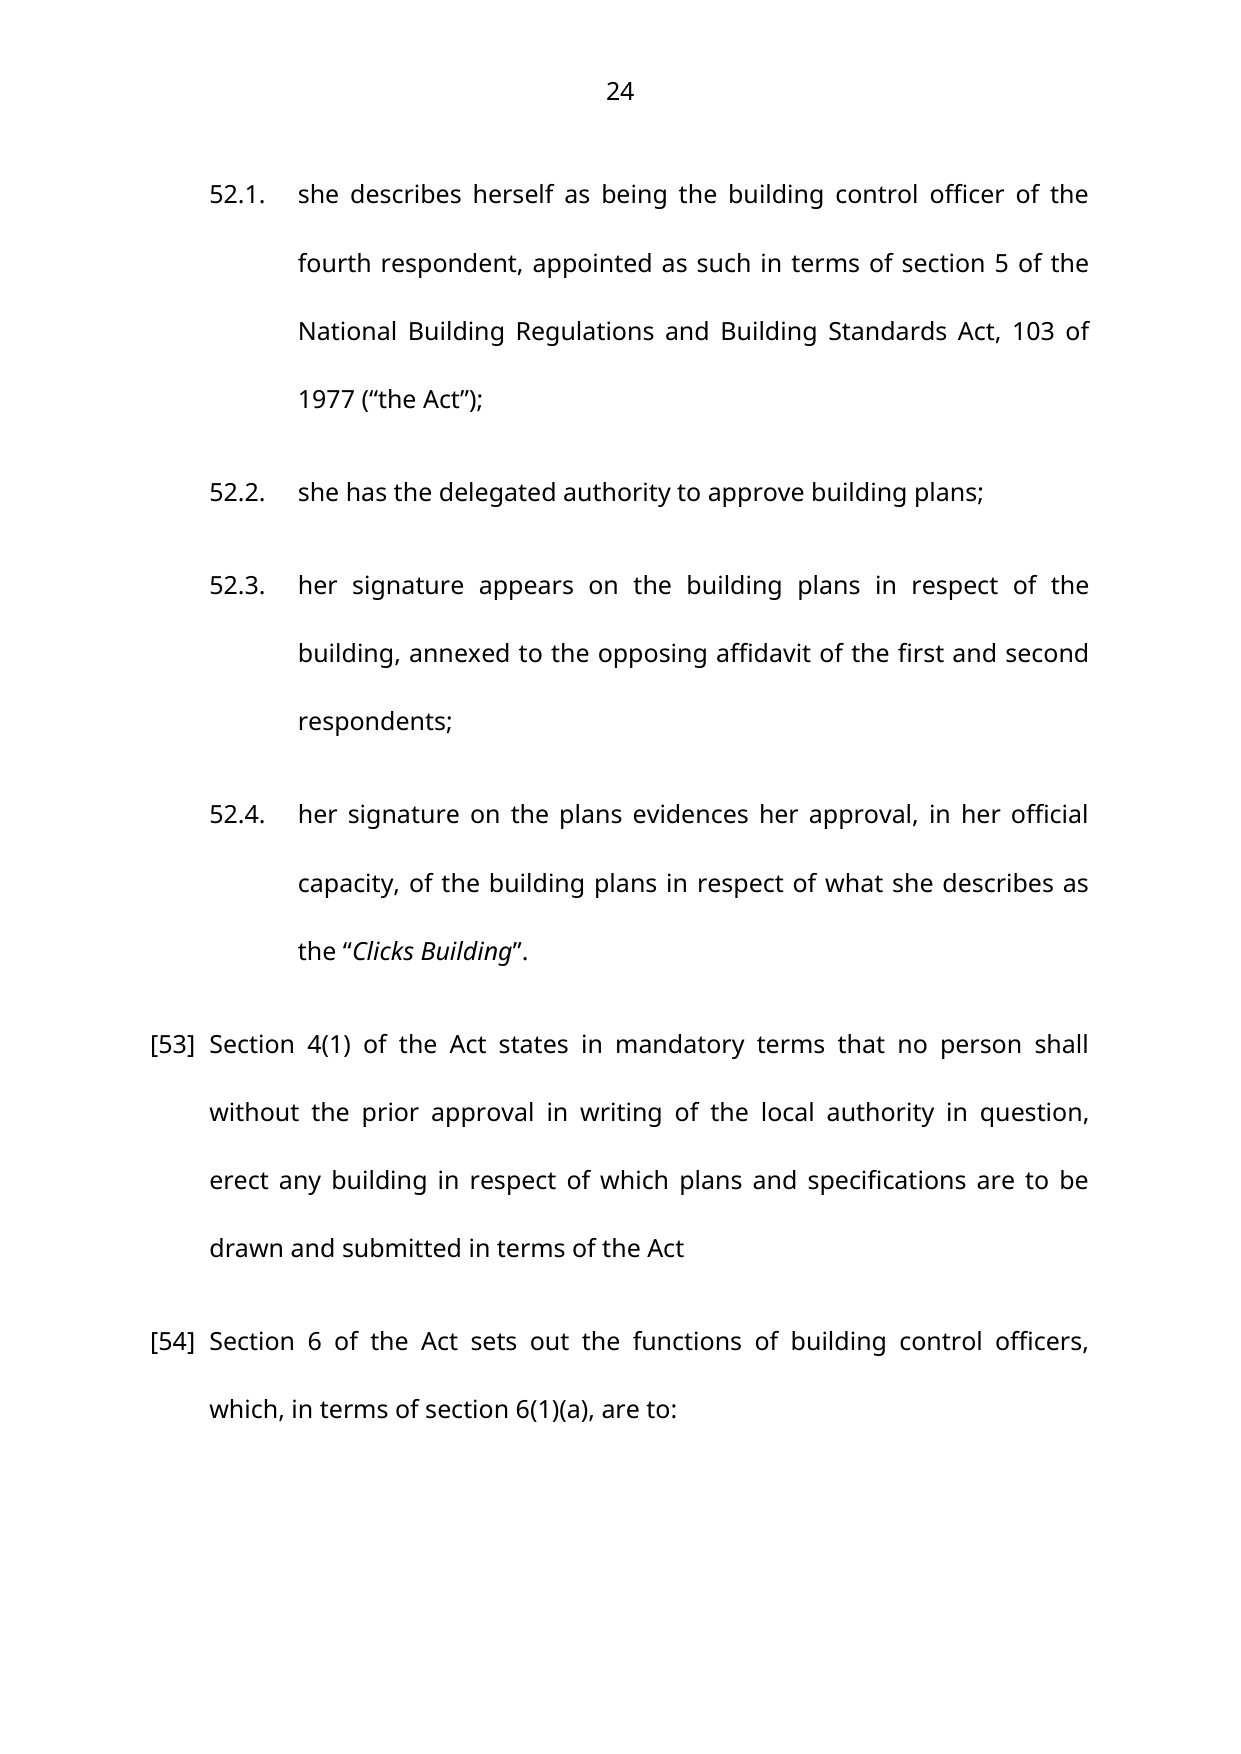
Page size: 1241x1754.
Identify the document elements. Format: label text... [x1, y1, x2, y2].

text she describes herself as being the building control officer of the fourth respondent, appointed as such in terms of section 5 of the National Building Regulations and Building Standards Act, 103 of 1977 (“the Act”); [209, 177, 1090, 416]
text her signature on the plans evidences her approval, in her official capacity, of the building plans in respect of what she describes as the “Clicks Building”. [209, 797, 1090, 967]
text she has the delegated authority to approve building plans; [209, 475, 1090, 509]
text her signature appears on the building plans in respect of the building, annexed to the opposing affidavit of the first and second respondents; [209, 568, 1090, 738]
text Section 6 of the Act sets out the functions of building control officers, which, in terms of section 6(1)(a), are to: [150, 1324, 1090, 1426]
text Section 4(1) of the Act states in mandatory terms that no person shall without the prior approval in writing of the local authority in question, erect any building in respect of which plans and specifications are to be drawn and submitted in terms of the Act [150, 1027, 1090, 1265]
